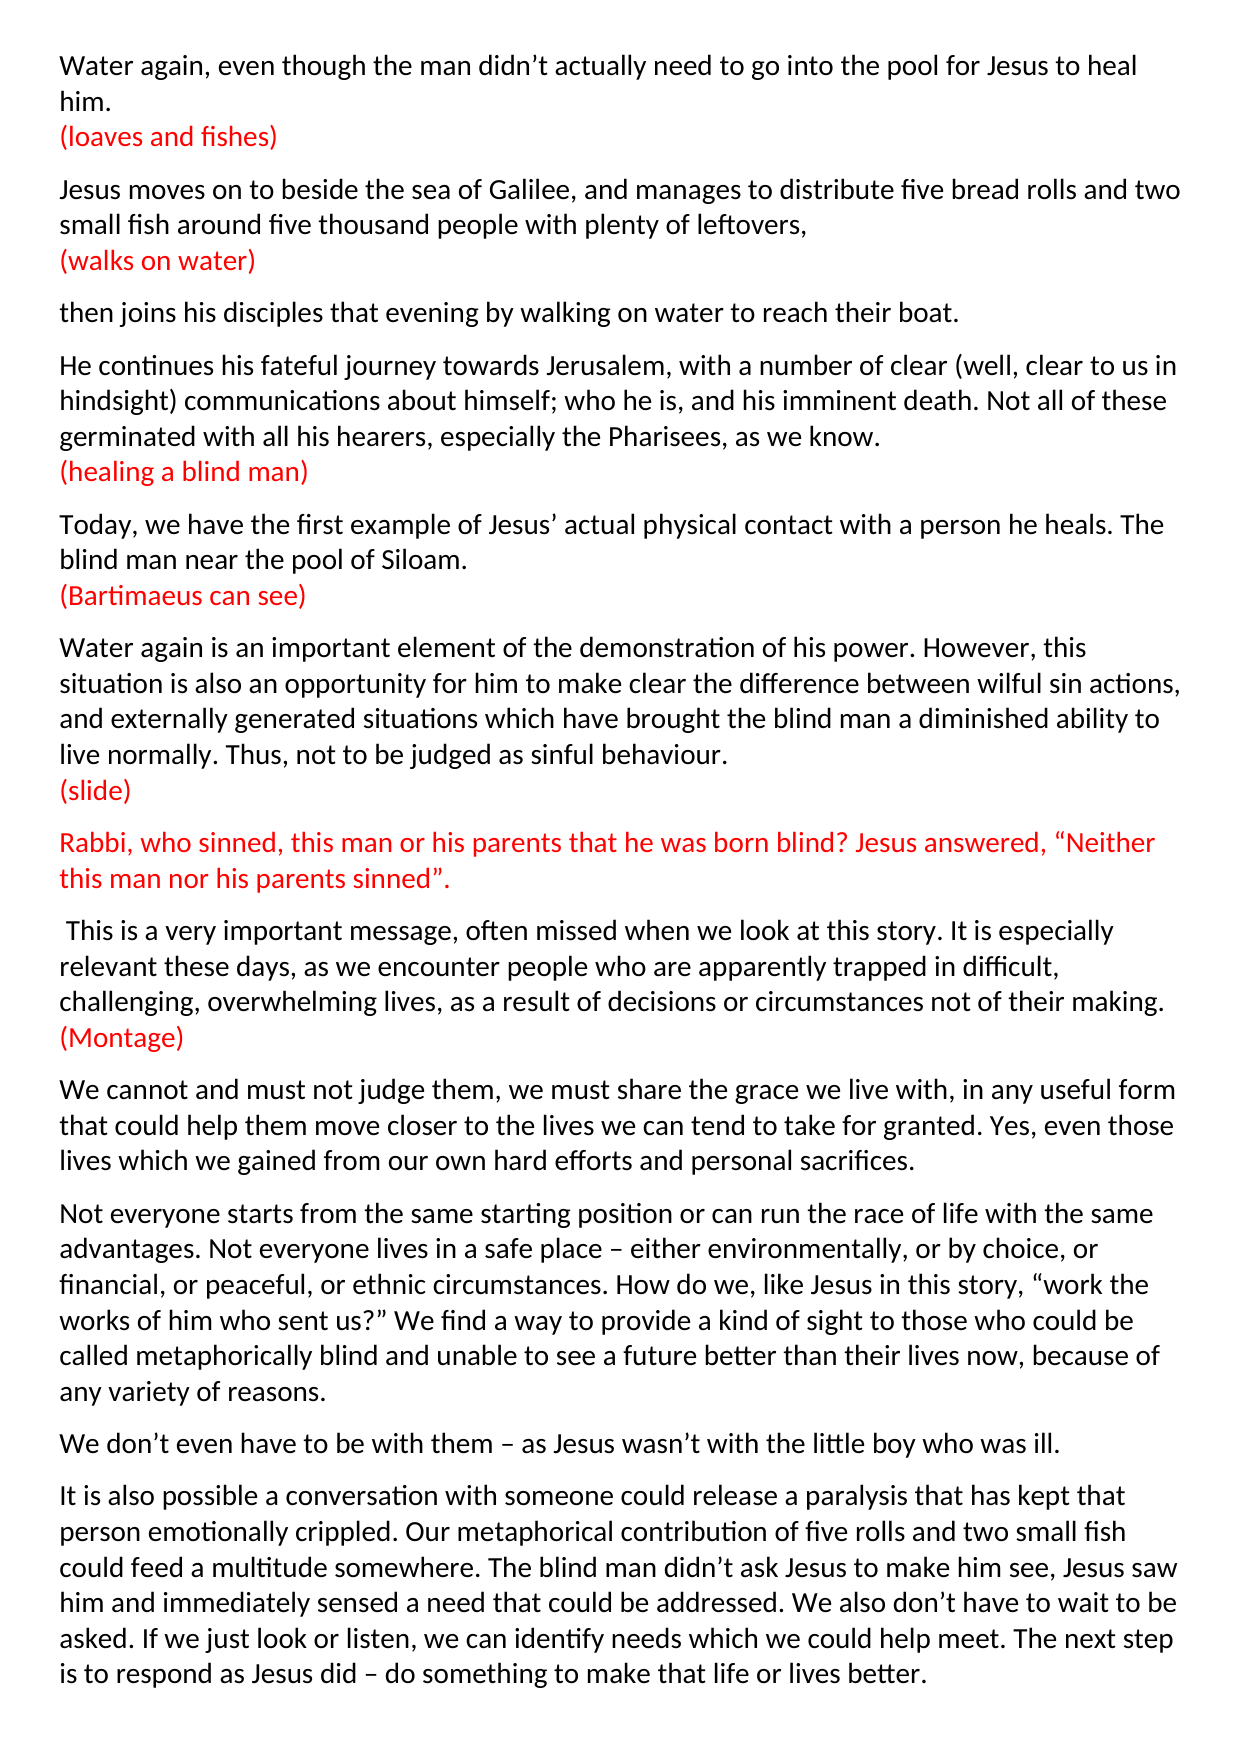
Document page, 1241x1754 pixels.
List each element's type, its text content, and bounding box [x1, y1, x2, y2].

text We cannot and must not judge them, we must share the grace we live with, in any useful form that could help them move closer to the lives we can tend to take for granted. Yes, even those lives which we gained from our own hard efforts and personal sacrifices. [59, 1071, 1187, 1178]
text Jesus moves on to beside the sea of Galilee, and manages to distribute five bread rolls and two small fish around five thousand people with plenty of leftovers, (walks on water) [59, 171, 1187, 278]
text Water again, even though the man didn’t actually need to go into the pool for Jesus to heal him. (loaves and fishes) [59, 47, 1187, 154]
text Rabbi, who sinned, this man or his parents that he was born blind? Jesus answered, “Neither this man nor his parents sinned”. [59, 824, 1187, 895]
text Water again is an important element of the demonstration of his power. However, this situation is also an opportunity for him to make clear the difference between wilful sin actions, and externally generated situations which have brought the blind man a diminished ability to live normally. Thus, not to be judged as sinful behaviour. (slide) [59, 629, 1187, 807]
text This is a very important message, often missed when we look at this story. It is especially relevant these days, as we encounter people who are apparently trapped in difficult, challenging, overwhelming lives, as a result of decisions or circumstances not of their making. (Montage) [59, 912, 1187, 1054]
text We don’t even have to be with them – as Jesus wasn’t with the little boy who was ill. [59, 1425, 1187, 1461]
text Not everyone starts from the same starting position or can run the race of life with the same advantages. Not everyone lives in a safe place – either environmentally, or by choice, or financial, or peaceful, or ethnic circumstances. How do we, like Jesus in this story, “work the works of him who sent us?” We find a way to provide a kind of sight to those who could be called metaphorically blind and unable to see a future better than their lives now, because of any variety of reasons. [59, 1195, 1187, 1408]
text He continues his fateful journey towards Jerusalem, with a number of clear (well, clear to us in hindsight) communications about himself; who he is, and his imminent death. Not all of these germinated with all his hearers, especially the Pharisees, as we know. (healing a blind man) [59, 347, 1187, 489]
text It is also possible a conversation with someone could release a paralysis that has kept that person emotionally crippled. Our metaphorical contribution of five rolls and two small fish could feed a multitude somewhere. The blind man didn’t ask Jesus to make him see, Jesus saw him and immediately sensed a need that could be addressed. We also don’t have to wait to be asked. If we just look or listen, we can identify needs which we could help meet. The next step is to respond as Jesus did – do something to make that life or lives better. [59, 1477, 1187, 1691]
text Today, we have the first example of Jesus’ actual physical contact with a person he heals. The blind man near the pool of Siloam. (Bartimaeus can see) [59, 506, 1187, 613]
text then joins his disciples that evening by walking on water to reach their boat. [59, 294, 1187, 330]
